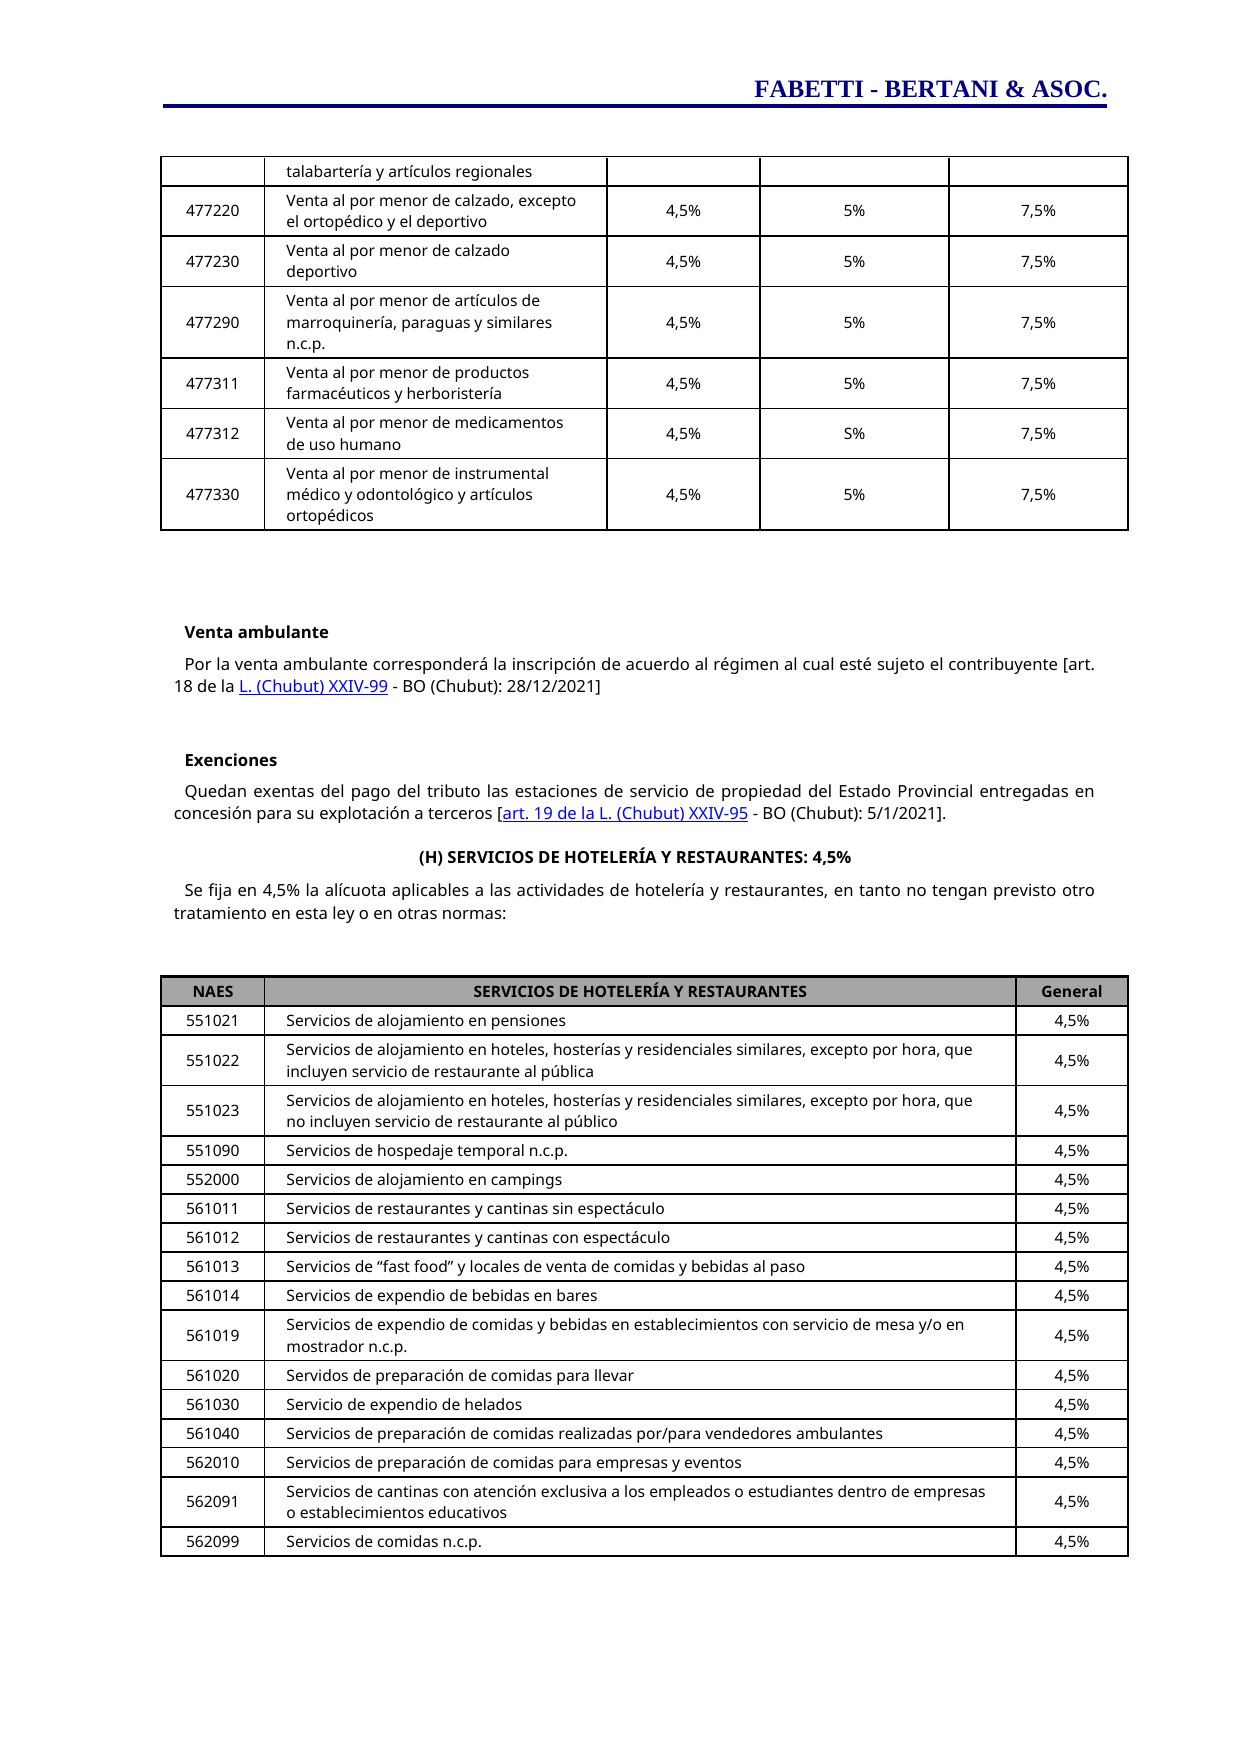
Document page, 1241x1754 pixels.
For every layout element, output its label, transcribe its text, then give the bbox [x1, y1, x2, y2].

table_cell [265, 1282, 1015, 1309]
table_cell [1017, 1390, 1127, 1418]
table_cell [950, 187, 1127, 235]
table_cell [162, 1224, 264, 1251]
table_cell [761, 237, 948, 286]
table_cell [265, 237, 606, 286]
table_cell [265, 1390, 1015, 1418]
text Venta ambulante [173, 621, 1097, 644]
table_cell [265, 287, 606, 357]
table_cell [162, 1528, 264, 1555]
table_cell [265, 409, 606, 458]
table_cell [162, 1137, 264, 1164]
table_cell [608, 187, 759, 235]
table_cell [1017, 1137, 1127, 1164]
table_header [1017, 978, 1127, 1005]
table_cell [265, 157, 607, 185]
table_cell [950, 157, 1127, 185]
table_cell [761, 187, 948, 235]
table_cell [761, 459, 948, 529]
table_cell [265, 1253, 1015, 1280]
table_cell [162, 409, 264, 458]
text Por la venta ambulante corresponderá la inscripción de acuerdo al régimen al cual esté sujeto el contribuyente [art. 18 de la L. (Chubut) XXIV-99 - BO (Chubut): 28/12/2021] [173, 652, 1097, 698]
text Quedan exentas del pago del tributo las estaciones de servicio de propiedad del Estado Provincial entregadas en concesión para su explotación a terceros [art. 19 de la L. (Chubut) XXIV-95 - BO (Chubut): 5/1/2021]. [173, 779, 1097, 825]
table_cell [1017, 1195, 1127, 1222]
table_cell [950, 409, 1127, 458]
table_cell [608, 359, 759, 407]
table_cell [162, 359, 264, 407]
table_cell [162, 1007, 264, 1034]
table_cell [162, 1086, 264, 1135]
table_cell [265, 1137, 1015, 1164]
text (H) SERVICIOS DE HOTELERÍA Y RESTAURANTES: 4,5% [173, 846, 1097, 868]
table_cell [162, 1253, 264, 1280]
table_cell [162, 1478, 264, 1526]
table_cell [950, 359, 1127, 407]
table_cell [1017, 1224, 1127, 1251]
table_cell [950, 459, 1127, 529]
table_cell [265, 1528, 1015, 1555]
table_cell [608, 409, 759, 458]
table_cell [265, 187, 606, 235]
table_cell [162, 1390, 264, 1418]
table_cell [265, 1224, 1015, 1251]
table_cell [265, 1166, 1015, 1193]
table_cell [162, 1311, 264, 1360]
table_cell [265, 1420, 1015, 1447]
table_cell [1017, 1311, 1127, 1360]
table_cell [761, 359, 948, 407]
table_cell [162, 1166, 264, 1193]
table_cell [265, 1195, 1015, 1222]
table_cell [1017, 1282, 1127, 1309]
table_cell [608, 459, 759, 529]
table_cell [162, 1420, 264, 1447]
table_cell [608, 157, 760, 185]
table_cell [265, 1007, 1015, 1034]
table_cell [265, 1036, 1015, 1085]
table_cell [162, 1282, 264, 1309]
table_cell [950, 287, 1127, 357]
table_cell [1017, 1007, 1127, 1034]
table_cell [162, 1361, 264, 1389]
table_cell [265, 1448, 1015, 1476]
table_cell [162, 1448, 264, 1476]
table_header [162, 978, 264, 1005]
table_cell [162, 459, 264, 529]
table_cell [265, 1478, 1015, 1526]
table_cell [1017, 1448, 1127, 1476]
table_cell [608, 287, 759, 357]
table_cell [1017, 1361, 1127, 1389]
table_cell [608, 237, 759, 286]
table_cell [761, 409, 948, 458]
text Se fija en 4,5% la alícuota aplicables a las actividades de hotelería y restaurantes, en tanto no tengan previsto otro tratamiento en esta ley o en otras normas: [173, 879, 1097, 924]
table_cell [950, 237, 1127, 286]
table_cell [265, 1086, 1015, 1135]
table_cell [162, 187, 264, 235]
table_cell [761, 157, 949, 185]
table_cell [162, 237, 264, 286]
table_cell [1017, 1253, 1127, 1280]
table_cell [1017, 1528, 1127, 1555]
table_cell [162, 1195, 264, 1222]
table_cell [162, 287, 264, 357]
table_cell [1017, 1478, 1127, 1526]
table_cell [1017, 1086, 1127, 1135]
text Exenciones [173, 748, 1097, 771]
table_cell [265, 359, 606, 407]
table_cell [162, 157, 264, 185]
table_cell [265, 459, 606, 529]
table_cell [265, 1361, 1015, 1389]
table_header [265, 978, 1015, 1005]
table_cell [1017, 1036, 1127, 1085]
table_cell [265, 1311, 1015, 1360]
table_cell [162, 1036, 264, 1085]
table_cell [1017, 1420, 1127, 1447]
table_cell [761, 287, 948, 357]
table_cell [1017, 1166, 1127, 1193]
